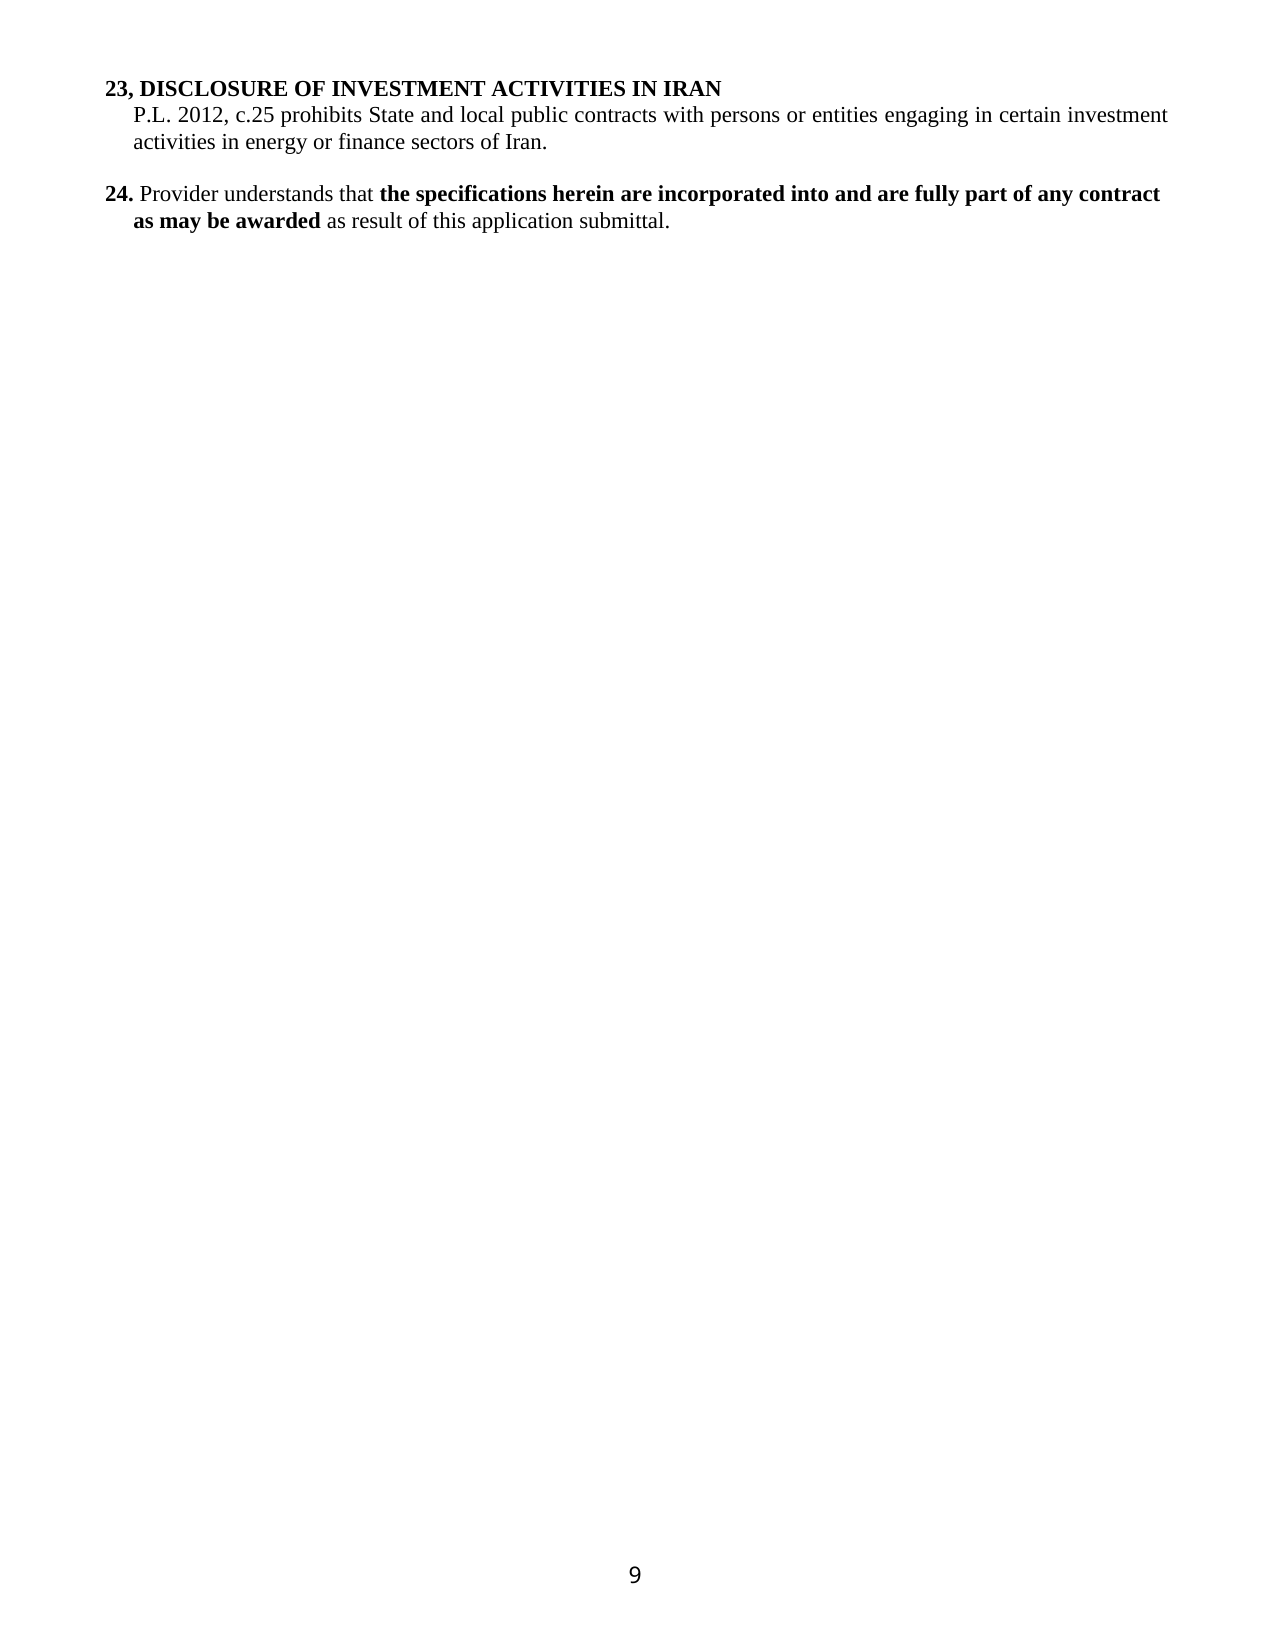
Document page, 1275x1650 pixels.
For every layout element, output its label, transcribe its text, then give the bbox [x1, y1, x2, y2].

text P.L. 2012, c.25 prohibits State and local public contracts with persons or entities engaging in certain investment activities in energy or finance sectors of Iran. [133, 101, 1170, 154]
text 24. Provider understands that the specifications herein are incorporated into and are fully part of any contract as may be awarded as result of this application submittal. [105, 180, 1170, 233]
text 23, DISCLOSURE OF INVESTMENT ACTIVITIES IN IRAN [105, 75, 1170, 101]
